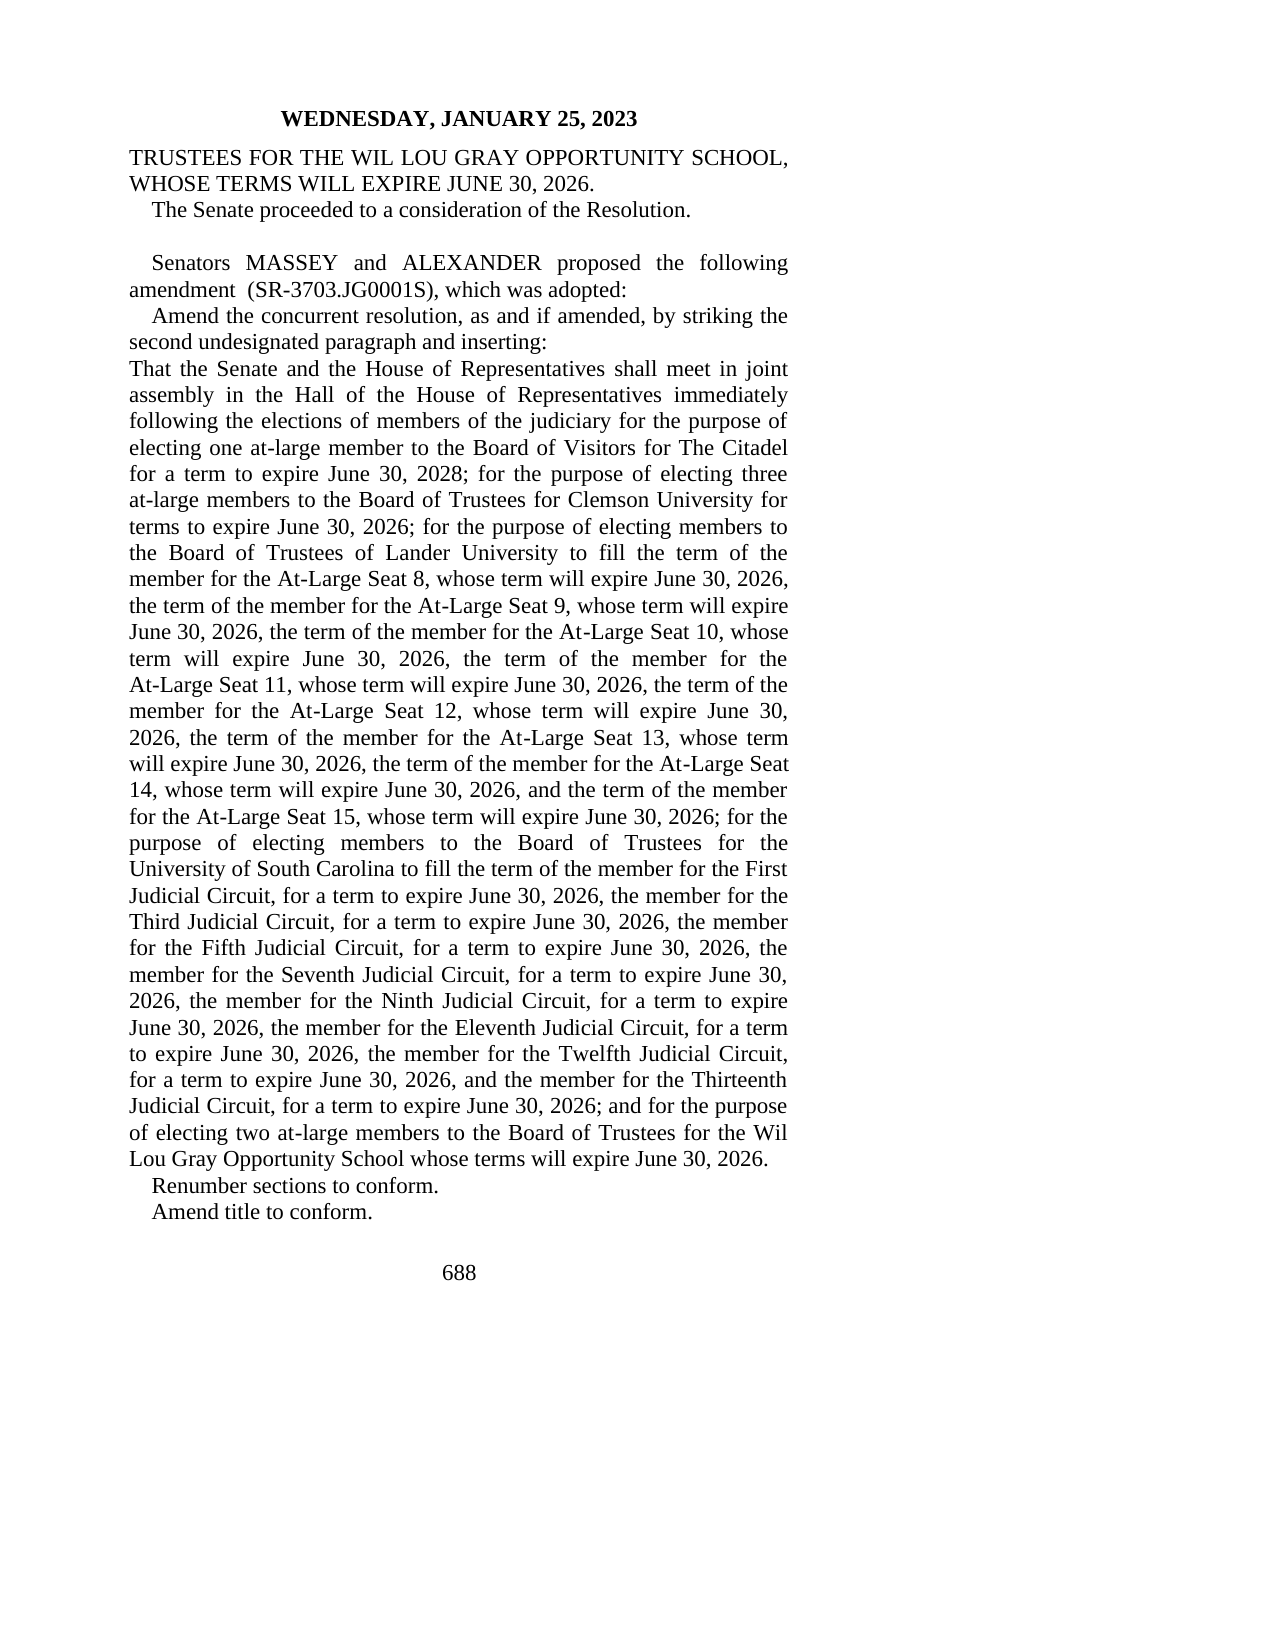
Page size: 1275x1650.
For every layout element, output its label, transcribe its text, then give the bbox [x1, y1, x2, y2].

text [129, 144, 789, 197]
text Amend title to conform. [129, 1198, 789, 1224]
text Renumber sections to conform. [129, 1172, 789, 1198]
text Amend the concurrent resolution, as and if amended, by striking the second undesignated paragraph and inserting: [129, 302, 789, 355]
text The Senate proceeded to a consideration of the Resolution. [129, 197, 789, 223]
text Senators MASSEY and ALEXANDER proposed the following amendment (SR-3703.JG0001S), which was adopted: [129, 249, 789, 302]
